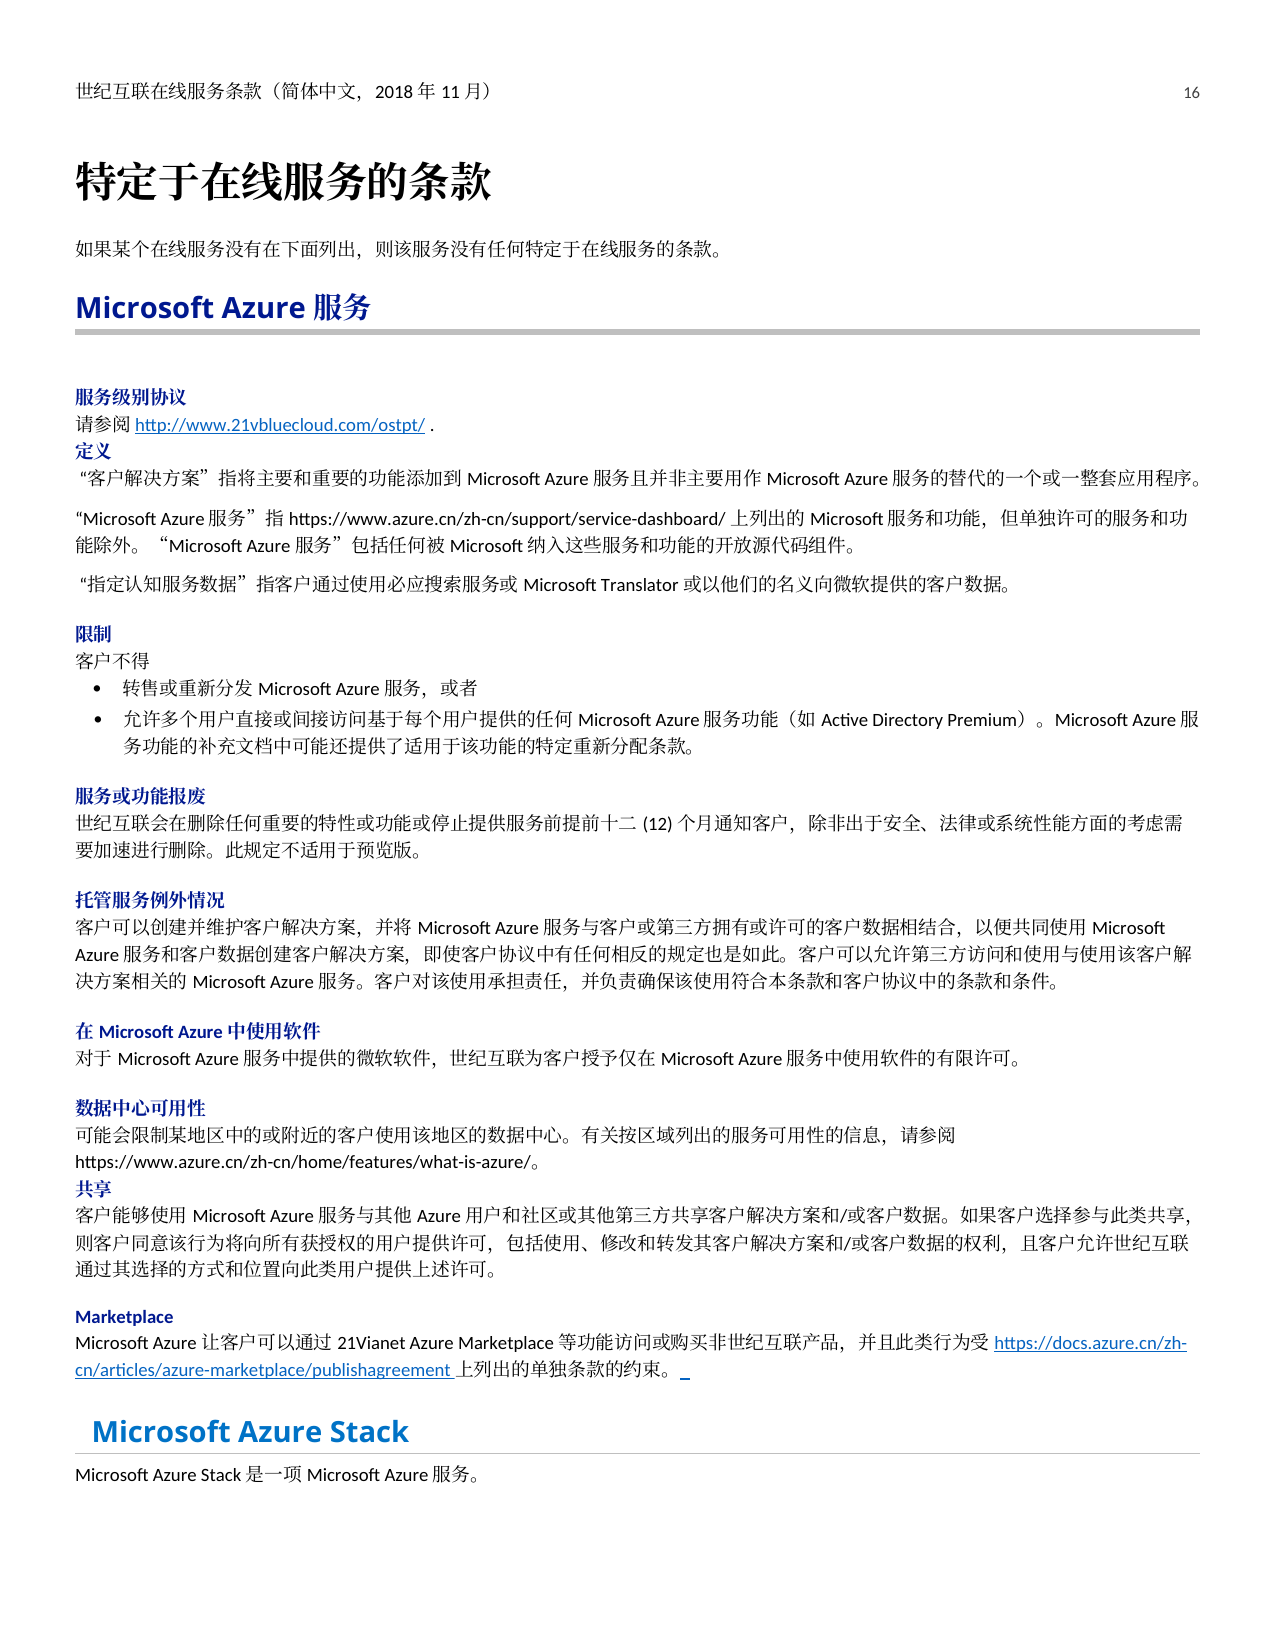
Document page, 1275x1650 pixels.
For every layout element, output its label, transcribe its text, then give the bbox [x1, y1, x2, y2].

list “Microsoft Azure 服务”指 https://www.azure.cn/zh-cn/support/service-dashboard/ 上列出的 Microsoft 服务和功能，但单独许可的服务和功能除外。“Microsoft Azure 服务”包括任何被 Microsoft 纳入这些服务和功能的开放源代码组件。 [75, 503, 1200, 557]
list 限制 [75, 620, 1200, 647]
subtitle Microsoft Azure Stack [75, 1411, 1200, 1453]
list 服务级别协议 [75, 383, 1200, 410]
list Microsoft Azure 让客户可以通过 21Vianet Azure Marketplace 等功能访问或购买非世纪互联产品，并且此类行为受 https://docs.azure.cn/zh-cn/articles/azure-marketplace/publishagreement上列出的单独条款的约束。 [75, 1328, 1200, 1382]
list 转售或重新分发 Microsoft Azure 服务，或者 [94, 674, 1200, 701]
subtitle Microsoft Azure 服务 [75, 285, 1200, 329]
list Microsoft Azure Stack 是一项 Microsoft Azure 服务。 [75, 1460, 1200, 1487]
list “指定认知服务数据”指客户通过使用必应搜索服务或 Microsoft Translator 或以他们的名义向微软提供的客户数据。 [75, 570, 1200, 597]
list 客户不得 [75, 647, 1200, 674]
list 托管服务例外情况 [75, 886, 1200, 913]
list 共享 [75, 1174, 1200, 1201]
list 如果某个在线服务没有在下面列出，则该服务没有任何特定于在线服务的条款。 [75, 235, 1200, 262]
list 允许多个用户直接或间接访问基于每个用户提供的任何 Microsoft Azure 服务功能（如 Active Directory Premium）。Microsoft Azure 服务功能的补充文档中可能还提供了适用于该功能的特定重新分配条款。 [94, 705, 1200, 759]
list 客户能够使用 Microsoft Azure 服务与其他 Azure 用户和社区或其他第三方共享客户解决方案和/或客户数据。如果客户选择参与此类共享，则客户同意该行为将向所有获授权的用户提供许可，包括使用、修改和转发其客户解决方案和/或客户数据的权利，且客户允许世纪互联通过其选择的方式和位置向此类用户提供上述许可。 [75, 1201, 1200, 1282]
list 服务或功能报废 [75, 782, 1200, 809]
list Marketplace [75, 1305, 1200, 1328]
list 定义 [75, 437, 1200, 464]
list 对于 Microsoft Azure 服务中提供的微软软件，世纪互联为客户授予仅在 Microsoft Azure 服务中使用软件的有限许可。 [75, 1043, 1200, 1071]
list “客户解决方案”指将主要和重要的功能添加到 Microsoft Azure 服务且并非主要用作 Microsoft Azure 服务的替代的一个或一整套应用程序。 [75, 464, 1200, 491]
list 请参阅http://www.21vbluecloud.com/ostpt/ . [75, 410, 1200, 437]
subtitle 特定于在线服务的条款 [75, 150, 1200, 210]
list 世纪互联会在删除任何重要的特性或功能或停止提供服务前提前十二 (12) 个月通知客户，除非出于安全、法律或系统性能方面的考虑需要加速进行删除。此规定不适用于预览版。 [75, 809, 1200, 863]
list 在 Microsoft Azure 中使用软件 [75, 1017, 1200, 1043]
list 可能会限制某地区中的或附近的客户使用该地区的数据中心。有关按区域列出的服务可用性的信息，请参阅 https://www.azure.cn/zh-cn/home/features/what-is-azure/。 [75, 1120, 1200, 1174]
list 客户可以创建并维护客户解决方案，并将 Microsoft Azure 服务与客户或第三方拥有或许可的客户数据相结合，以便共同使用 Microsoft Azure 服务和客户数据创建客户解决方案，即使客户协议中有任何相反的规定也是如此。客户可以允许第三方访问和使用与使用该客户解决方案相关的 Microsoft Azure 服务。客户对该使用承担责任，并负责确保该使用符合本条款和客户协议中的条款和条件。 [75, 913, 1200, 994]
list 数据中心可用性 [75, 1093, 1200, 1120]
